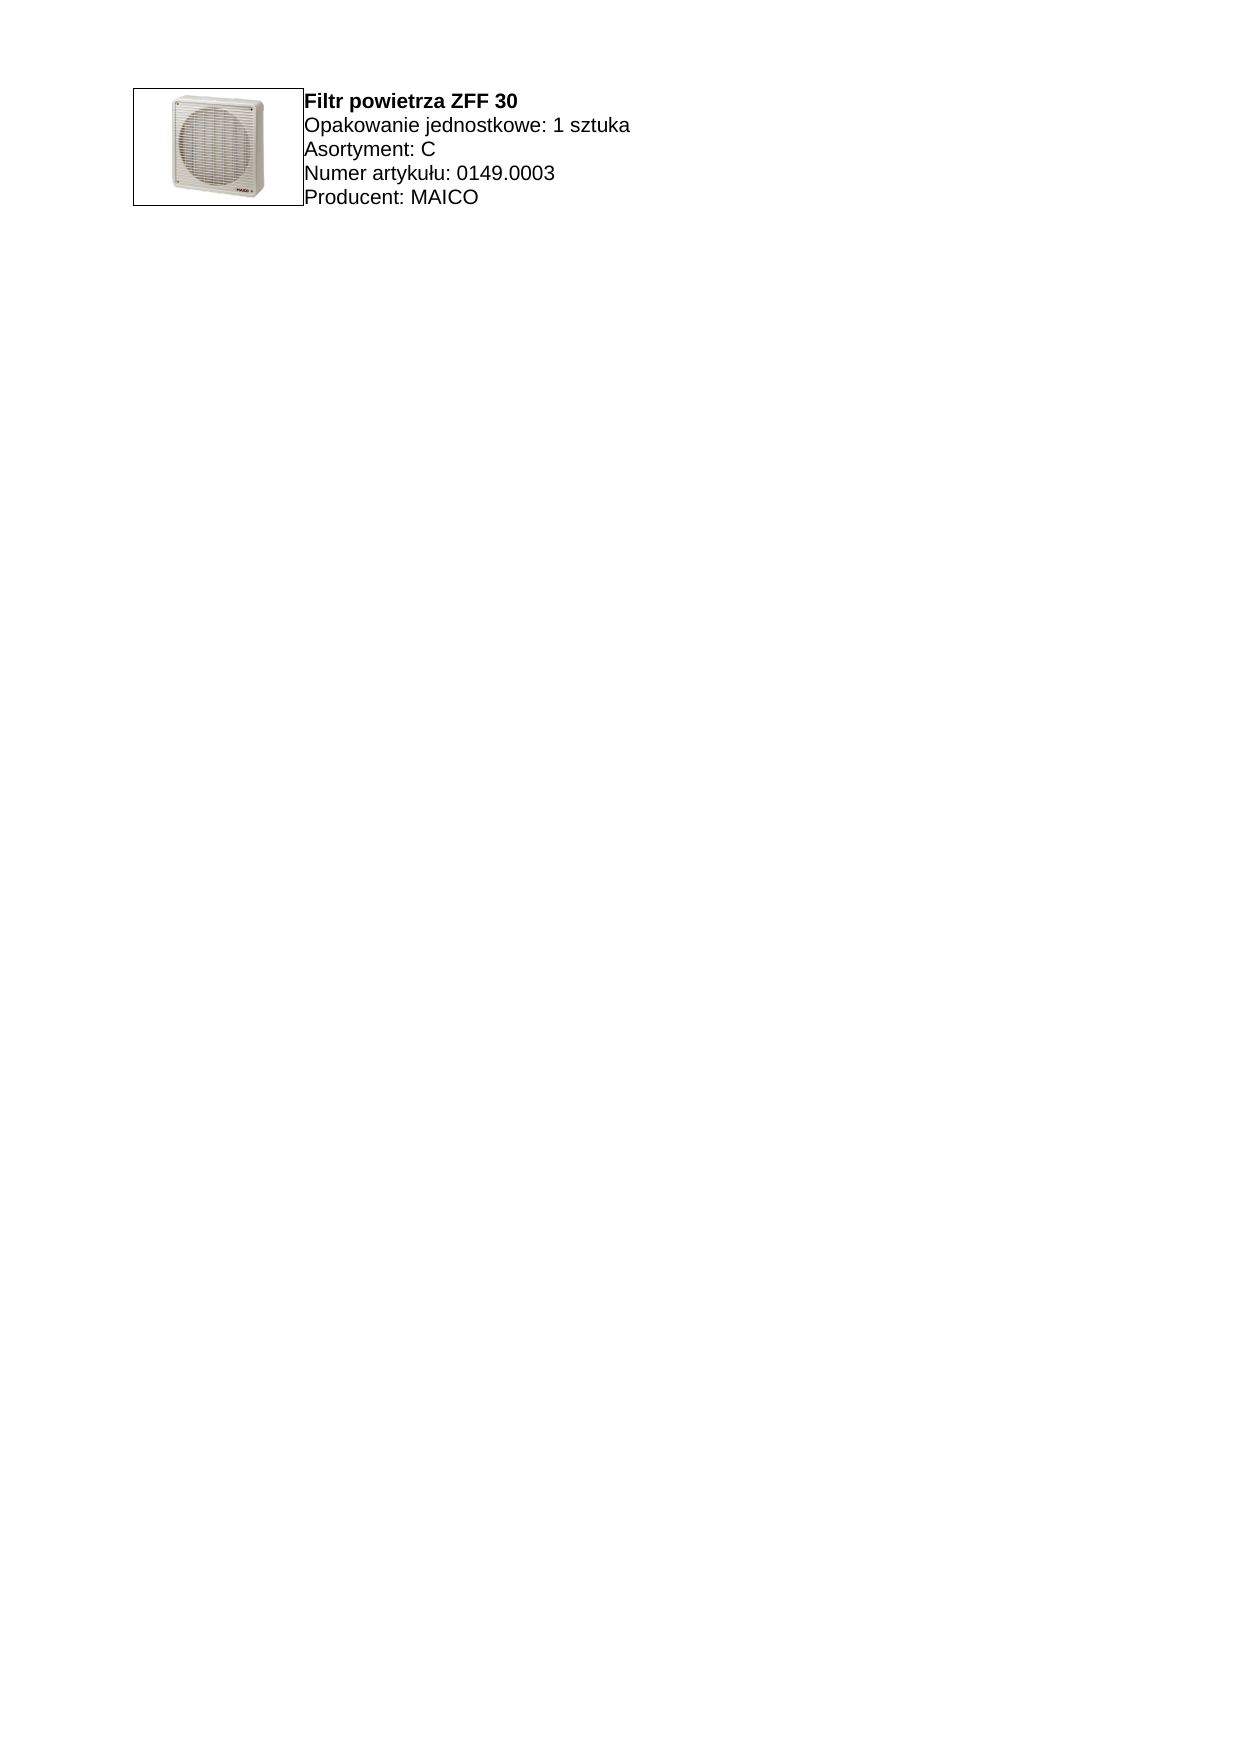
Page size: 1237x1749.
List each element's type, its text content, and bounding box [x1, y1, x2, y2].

picture [134, 89, 303, 205]
text Filtr powietrza ZFF 30Opakowanie jednostkowe: 1 sztukaAsortyment: C Numer artykułu: 0149.0003Producent: MAICO [133, 89, 1148, 208]
